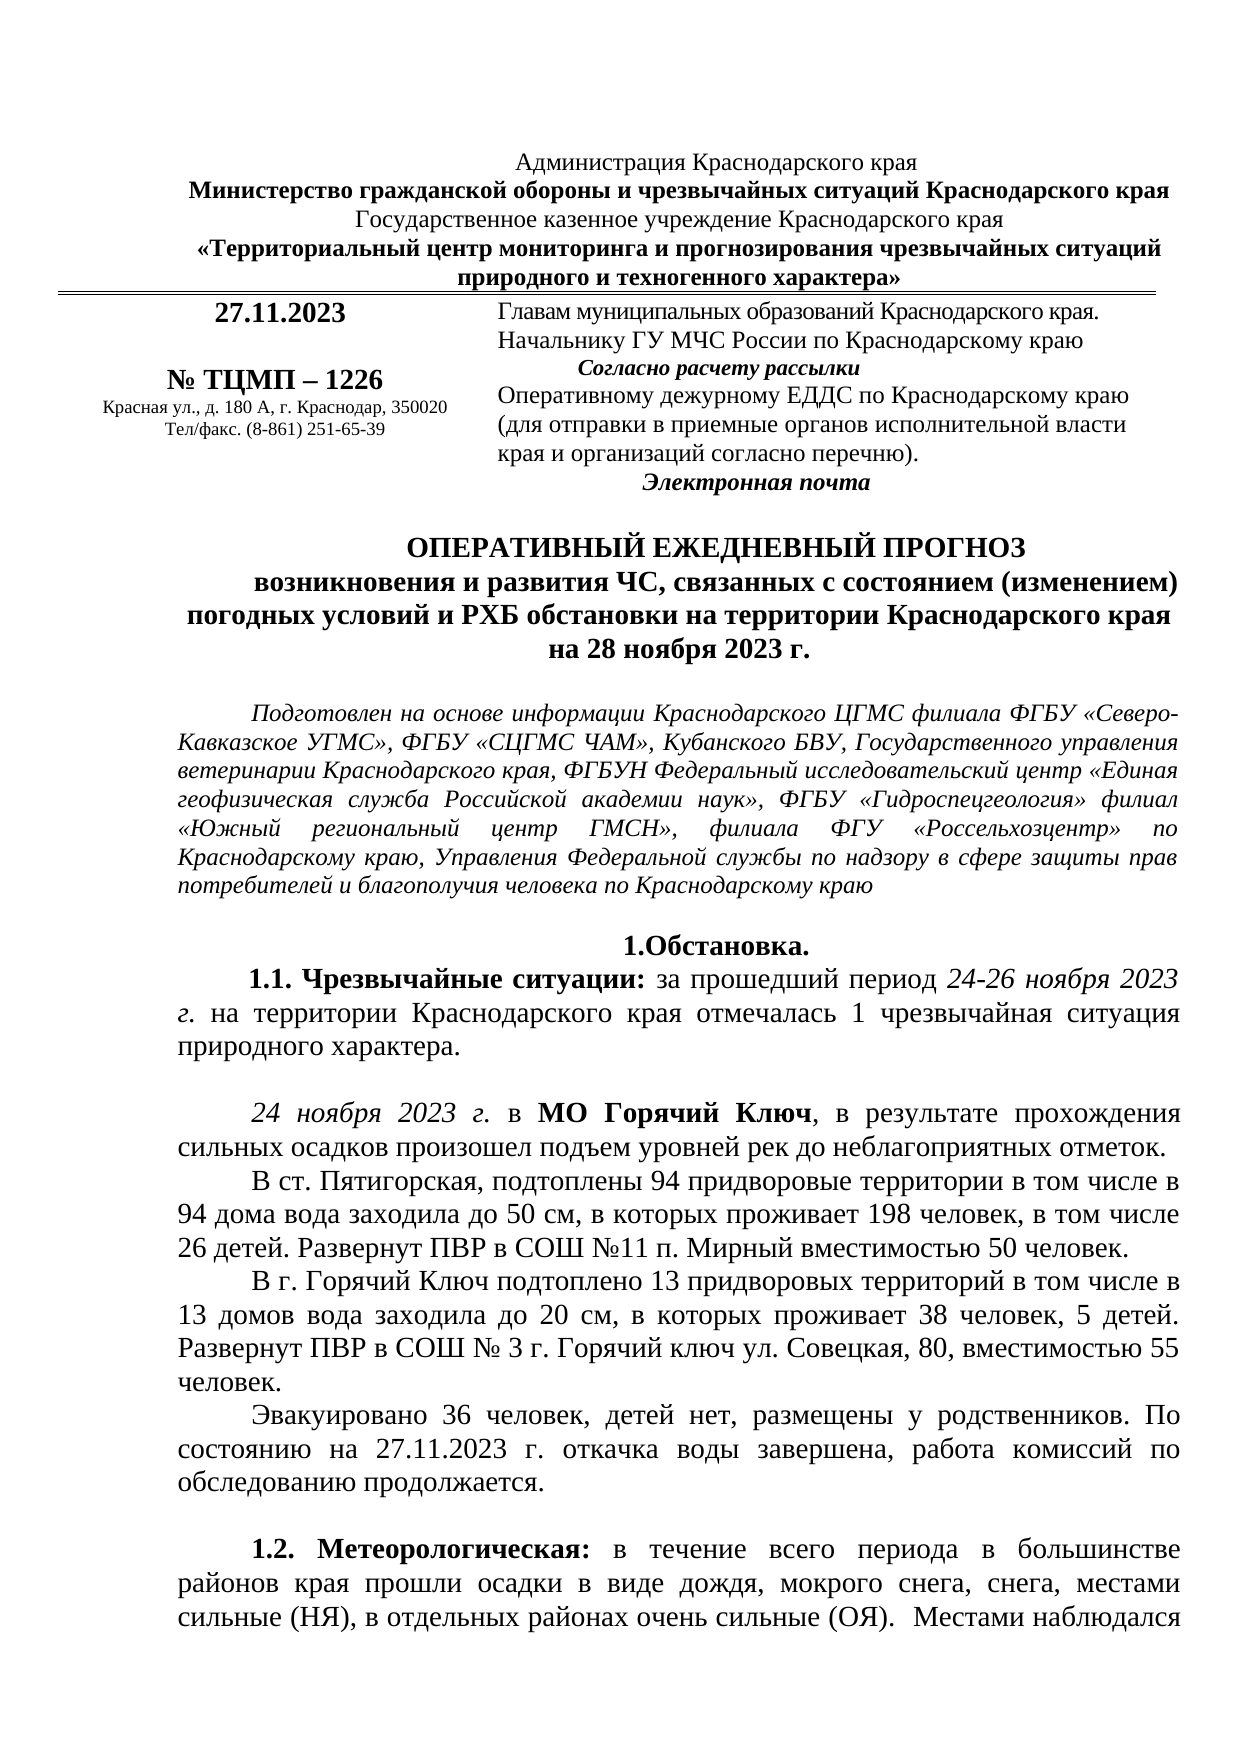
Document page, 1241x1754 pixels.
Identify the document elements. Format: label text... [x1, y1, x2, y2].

text ОПЕРАТИВНЫЙ ЕЖЕДНЕВНЫЙ ПРОГНОЗ [177, 530, 1181, 564]
text В г. Горячий Ключ подтоплено 13 придворовых территорий в том числе в 13 домов вода заходила до 20 см, в которых проживает 38 человек, 5 детей. Развернут ПВР в СОШ № 3 г. Горячий ключ ул. Совецкая, 80, вместимостью 55 человек. [177, 1263, 1181, 1397]
text «Территориальный центр мониторинга и прогнозирования чрезвычайных ситуаций природного и техногенного характера» [177, 233, 1181, 291]
text Государственное казенное учреждение Краснодарского края [177, 204, 1181, 233]
text 1.Обстановка. [177, 928, 1181, 961]
table_header 27.11.2023 № ТЦМП – 1226 Красная ул., д. 180 А, г. Краснодар, 350020 Тел/факс. (8-861) 251-65-39 [58, 295, 490, 497]
text В ст. Пятигорская, подтоплены 94 придворовые территории в том числе в 94 дома вода заходила до 50 см, в которых проживает 198 человек, в том числе 26 детей. Развернут ПВР в СОШ №11 п. Мирный вместимостью 50 человек. [177, 1163, 1181, 1263]
text возникновения и развития ЧС, связанных с состоянием (изменением) погодных условий и РХБ обстановки на территории Краснодарского края на 28 ноября 2023 г. [177, 564, 1181, 664]
text 24 ноября 2023 г. в МО Горячий Ключ, в результате прохождения сильных осадков произошел подъем уровней рек до неблагоприятных отметок. [177, 1096, 1181, 1163]
text Подготовлен на основе информации Краснодарского ЦГМС филиала ФГБУ «Северо-Кавказское УГМС», ФГБУ «СЦГМС ЧАМ», Кубанского БВУ, Государственного управления ветеринарии Краснодарского края, ФГБУН Федеральный исследовательский центр «Единая геофизическая служба Российской академии наук», ФГБУ «Гидроспецгеология» филиал «Южный региональный центр ГМСН», филиала ФГУ «Россельхозцентр» по Краснодарскому краю, Управления Федеральной службы по надзору в сфере защиты прав потребителей и благополучия человека по Краснодарскому краю [177, 698, 1181, 899]
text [177, 1532, 1181, 1632]
text Министерство гражданской обороны и чрезвычайных ситуаций Краснодарского края [177, 176, 1181, 204]
text Администрация Краснодарского края [177, 147, 1181, 176]
table_header Главам муниципальных образований Краснодарского края. Начальнику ГУ МЧС России по Краснодарскому краю Согласно расчету рассылки Оперативному дежурному ЕДДС по Краснодарскому краю (для отправки в приемные органов исполнительной власти края и организаций согласно перечню). Электронная почта [490, 295, 1156, 497]
text Эвакуировано 36 человек, детей нет, размещены у родственников. По состоянию на 27.11.2023 г. откачка воды завершена, работа комиссий по обследованию продолжается. [177, 1397, 1181, 1498]
text 1.1. Чрезвычайные ситуации: за прошедший период 24-26 ноября 2023 г. на территории Краснодарского края отмечалась 1 чрезвычайная ситуация природного характера. [177, 961, 1181, 1062]
